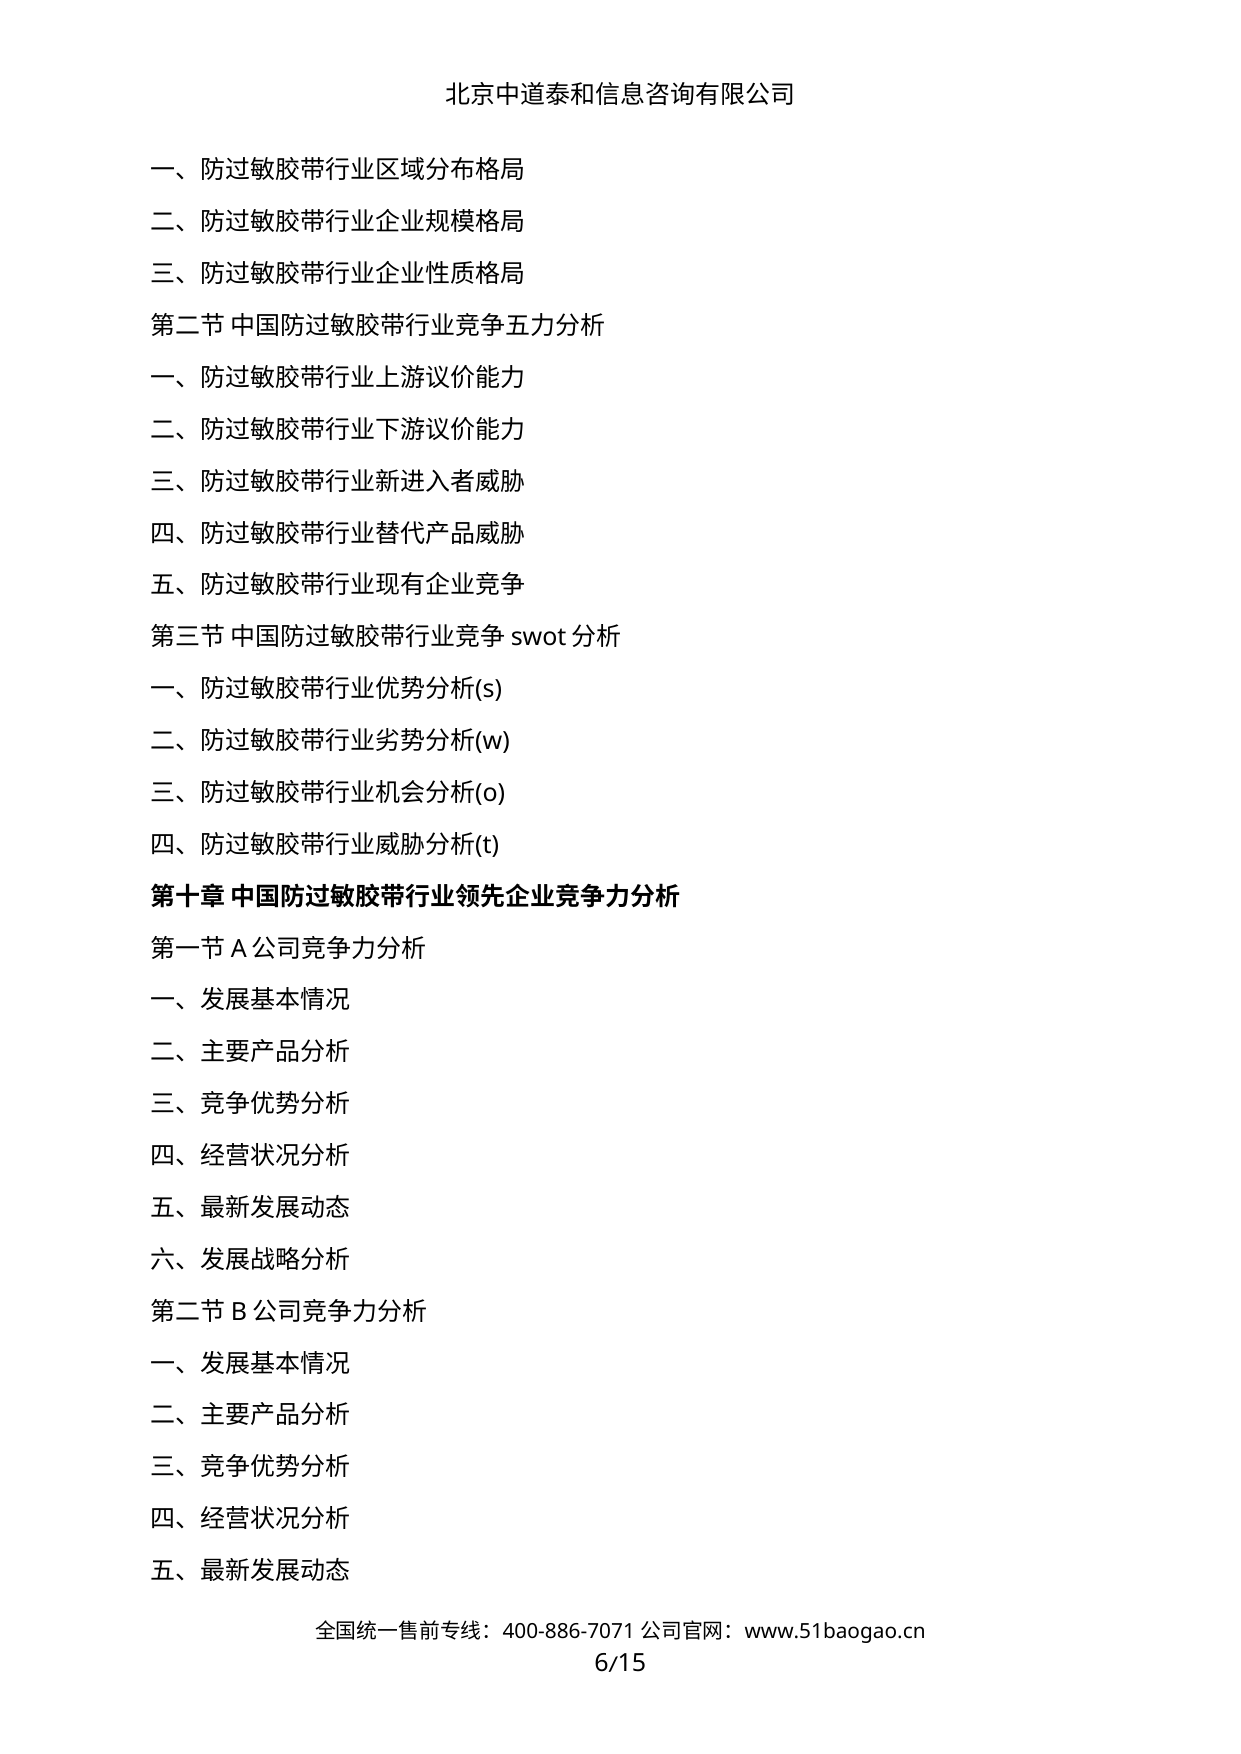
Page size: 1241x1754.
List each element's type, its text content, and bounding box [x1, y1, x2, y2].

text 一、防过敏胶带行业优势分析(s) [150, 669, 1090, 705]
text 六、发展战略分析 [150, 1239, 1090, 1276]
text 三、竞争优势分析 [150, 1084, 1090, 1120]
text 二、防过敏胶带行业劣势分析(w) [150, 721, 1090, 757]
text 四、经营状况分析 [150, 1136, 1090, 1172]
text 一、发展基本情况 [150, 1343, 1090, 1379]
text 五、最新发展动态 [150, 1551, 1090, 1587]
text 四、防过敏胶带行业替代产品威胁 [150, 513, 1090, 549]
text 二、防过敏胶带行业企业规模格局 [150, 202, 1090, 238]
text 二、主要产品分析 [150, 1395, 1090, 1431]
text 一、防过敏胶带行业区域分布格局 [150, 150, 1090, 186]
text 第二节 B公司竞争力分析 [150, 1291, 1090, 1327]
text 二、防过敏胶带行业下游议价能力 [150, 409, 1090, 446]
text 二、主要产品分析 [150, 1032, 1090, 1068]
text 第二节 中国防过敏胶带行业竞争五力分析 [150, 306, 1090, 342]
text 三、竞争优势分析 [150, 1447, 1090, 1483]
text 三、防过敏胶带行业新进入者威胁 [150, 461, 1090, 497]
text 四、防过敏胶带行业威胁分析(t) [150, 824, 1090, 861]
text 一、发展基本情况 [150, 980, 1090, 1016]
text 一、防过敏胶带行业上游议价能力 [150, 357, 1090, 394]
text 三、防过敏胶带行业机会分析(o) [150, 772, 1090, 809]
text 第三节 中国防过敏胶带行业竞争swot分析 [150, 617, 1090, 653]
text 五、最新发展动态 [150, 1187, 1090, 1224]
text 第十章 中国防过敏胶带行业领先企业竞争力分析 [150, 876, 1090, 912]
text 四、经营状况分析 [150, 1499, 1090, 1535]
text 三、防过敏胶带行业企业性质格局 [150, 254, 1090, 290]
text 五、防过敏胶带行业现有企业竞争 [150, 565, 1090, 601]
text 第一节 A公司竞争力分析 [150, 928, 1090, 964]
